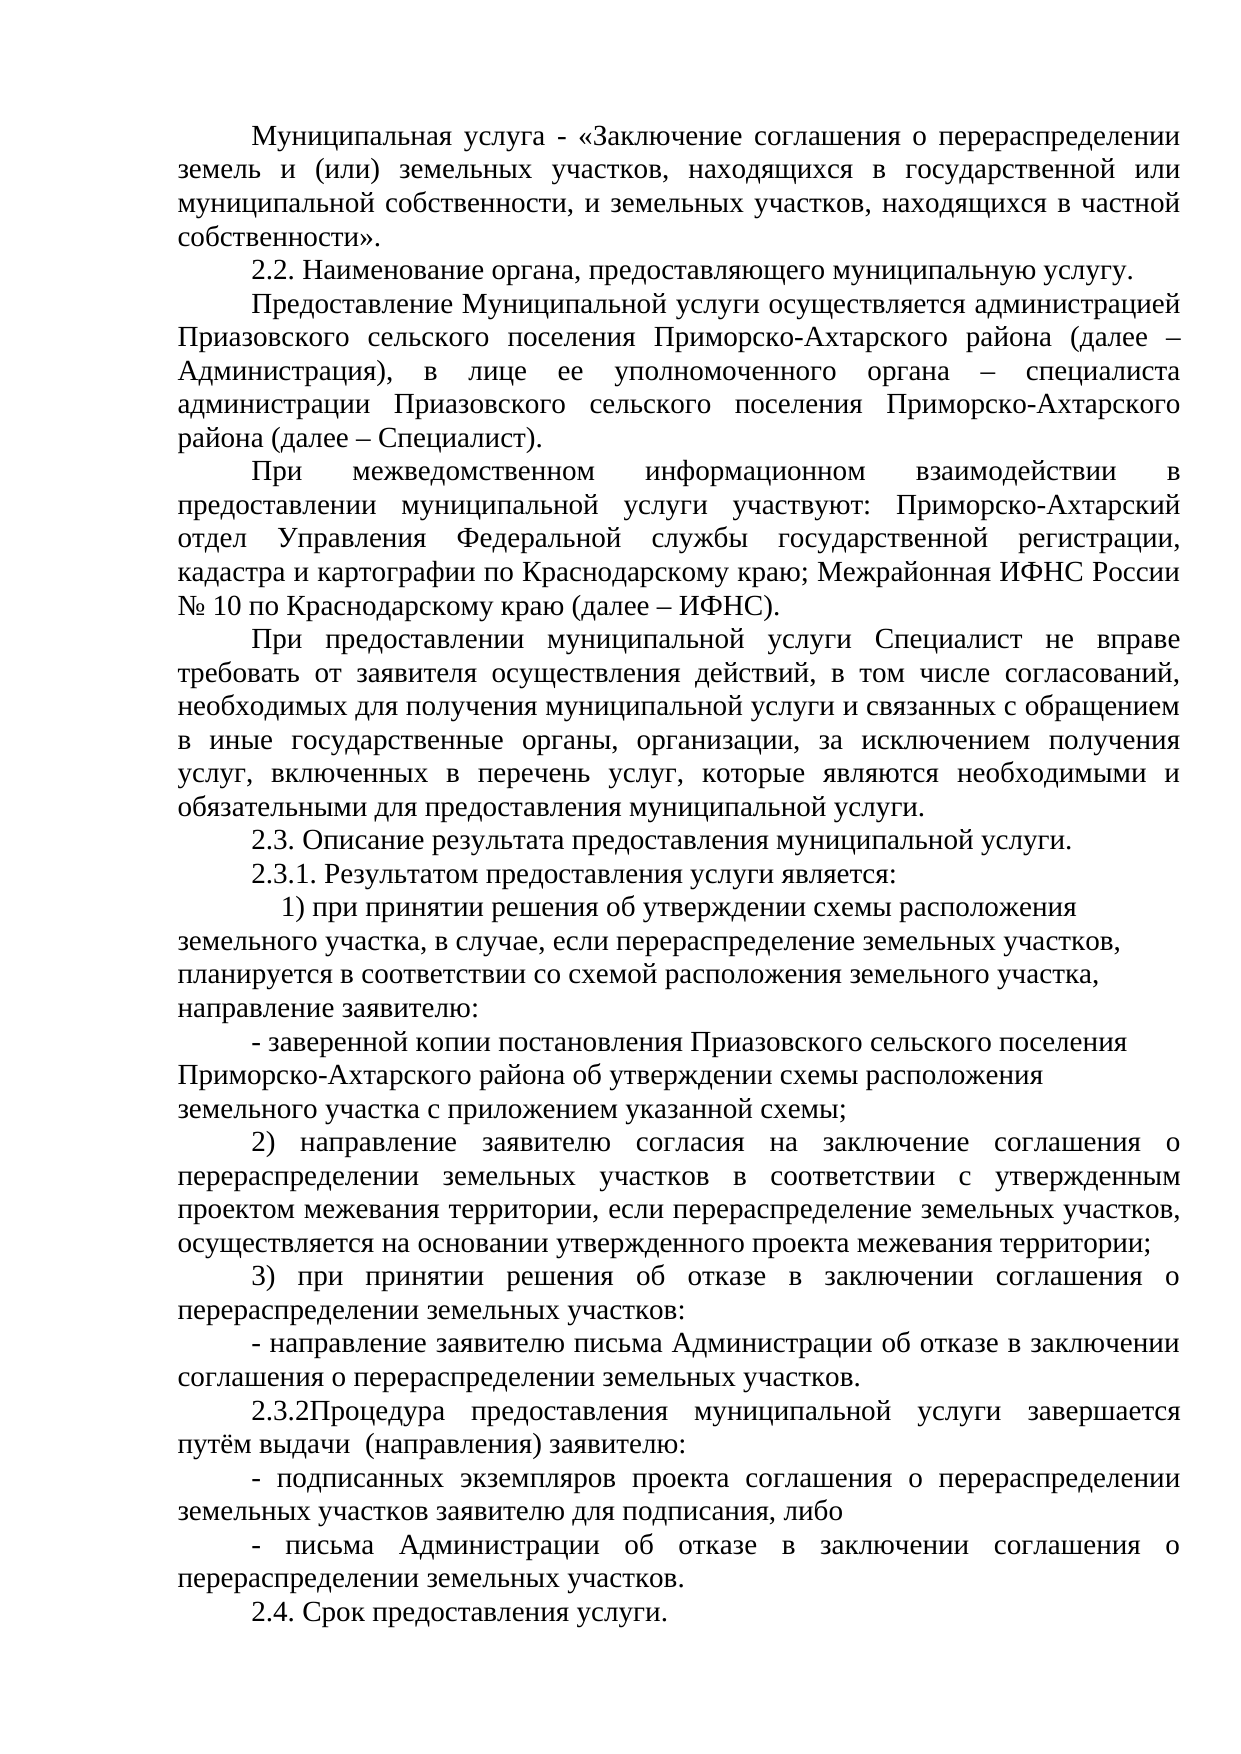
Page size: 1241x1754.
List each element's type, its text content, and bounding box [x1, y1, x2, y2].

text 2.3. Описание результата предоставления муниципальной услуги. [177, 822, 1181, 856]
text 2.3.2Процедура предоставления муниципальной услуги завершается путём выдачи (направления) заявителю: [177, 1393, 1181, 1460]
text 1) при принятии решения об утверждении схемы расположения земельного участка, в случае, если перераспределение земельных участков, планируется в соответствии со схемой расположения земельного участка, направление заявителю: [177, 889, 1181, 1024]
text 2.4. Срок предоставления услуги. [177, 1594, 1181, 1627]
text 2.3.1. Результатом предоставления услуги является: [177, 856, 1181, 889]
text 2.2. Наименование органа, предоставляющего муниципальную услугу. [177, 252, 1181, 286]
text Предоставление Муниципальной услуги осуществляется администрацией Приазовского сельского поселения Приморско-Ахтарского района (далее – Администрация), в лице ее уполномоченного органа – специалиста администрации Приазовского сельского поселения Приморско-Ахтарского района (далее – Специалист). [177, 286, 1181, 453]
text - подписанных экземпляров проекта соглашения о перераспределении земельных участков заявителю для подписания, либо [177, 1460, 1181, 1527]
text - письма Администрации об отказе в заключении соглашения о перераспределении земельных участков. [177, 1527, 1181, 1594]
text Муниципальная услуга - «Заключение соглашения о перераспределении земель и (или) земельных участков, находящихся в государственной или муниципальной собственности, и земельных участков, находящихся в частной собственности». [177, 118, 1181, 252]
text При межведомственном информационном взаимодействии в предоставлении муниципальной услуги участвуют: Приморско-Ахтарский отдел Управления Федеральной службы государственной регистрации, кадастра и картографии по Краснодарскому краю; Межрайонная ИФНС России № 10 по Краснодарскому краю (далее – ИФНС). [177, 453, 1181, 621]
text - направление заявителю письма Администрации об отказе в заключении соглашения о перераспределении земельных участков. [177, 1326, 1181, 1393]
text 3) при принятии решения об отказе в заключении соглашения о перераспределении земельных участков: [177, 1258, 1181, 1326]
text 2) направление заявителю согласия на заключение соглашения о перераспределении земельных участков в соответствии с утвержденным проектом межевания территории, если перераспределение земельных участков, осуществляется на основании утвержденного проекта межевания территории; [177, 1124, 1181, 1258]
text - заверенной копии постановления Приазовского сельского поселения Приморско-Ахтарского района об утверждении схемы расположения земельного участка с приложением указанной схемы; [177, 1024, 1181, 1124]
text При предоставлении муниципальной услуги Специалист не вправе требовать от заявителя осуществления действий, в том числе согласований, необходимых для получения муниципальной услуги и связанных с обращением в иные государственные органы, организации, за исключением получения услуг, включенных в перечень услуг, которые являются необходимыми и обязательными для предоставления муниципальной услуги. [177, 621, 1181, 822]
